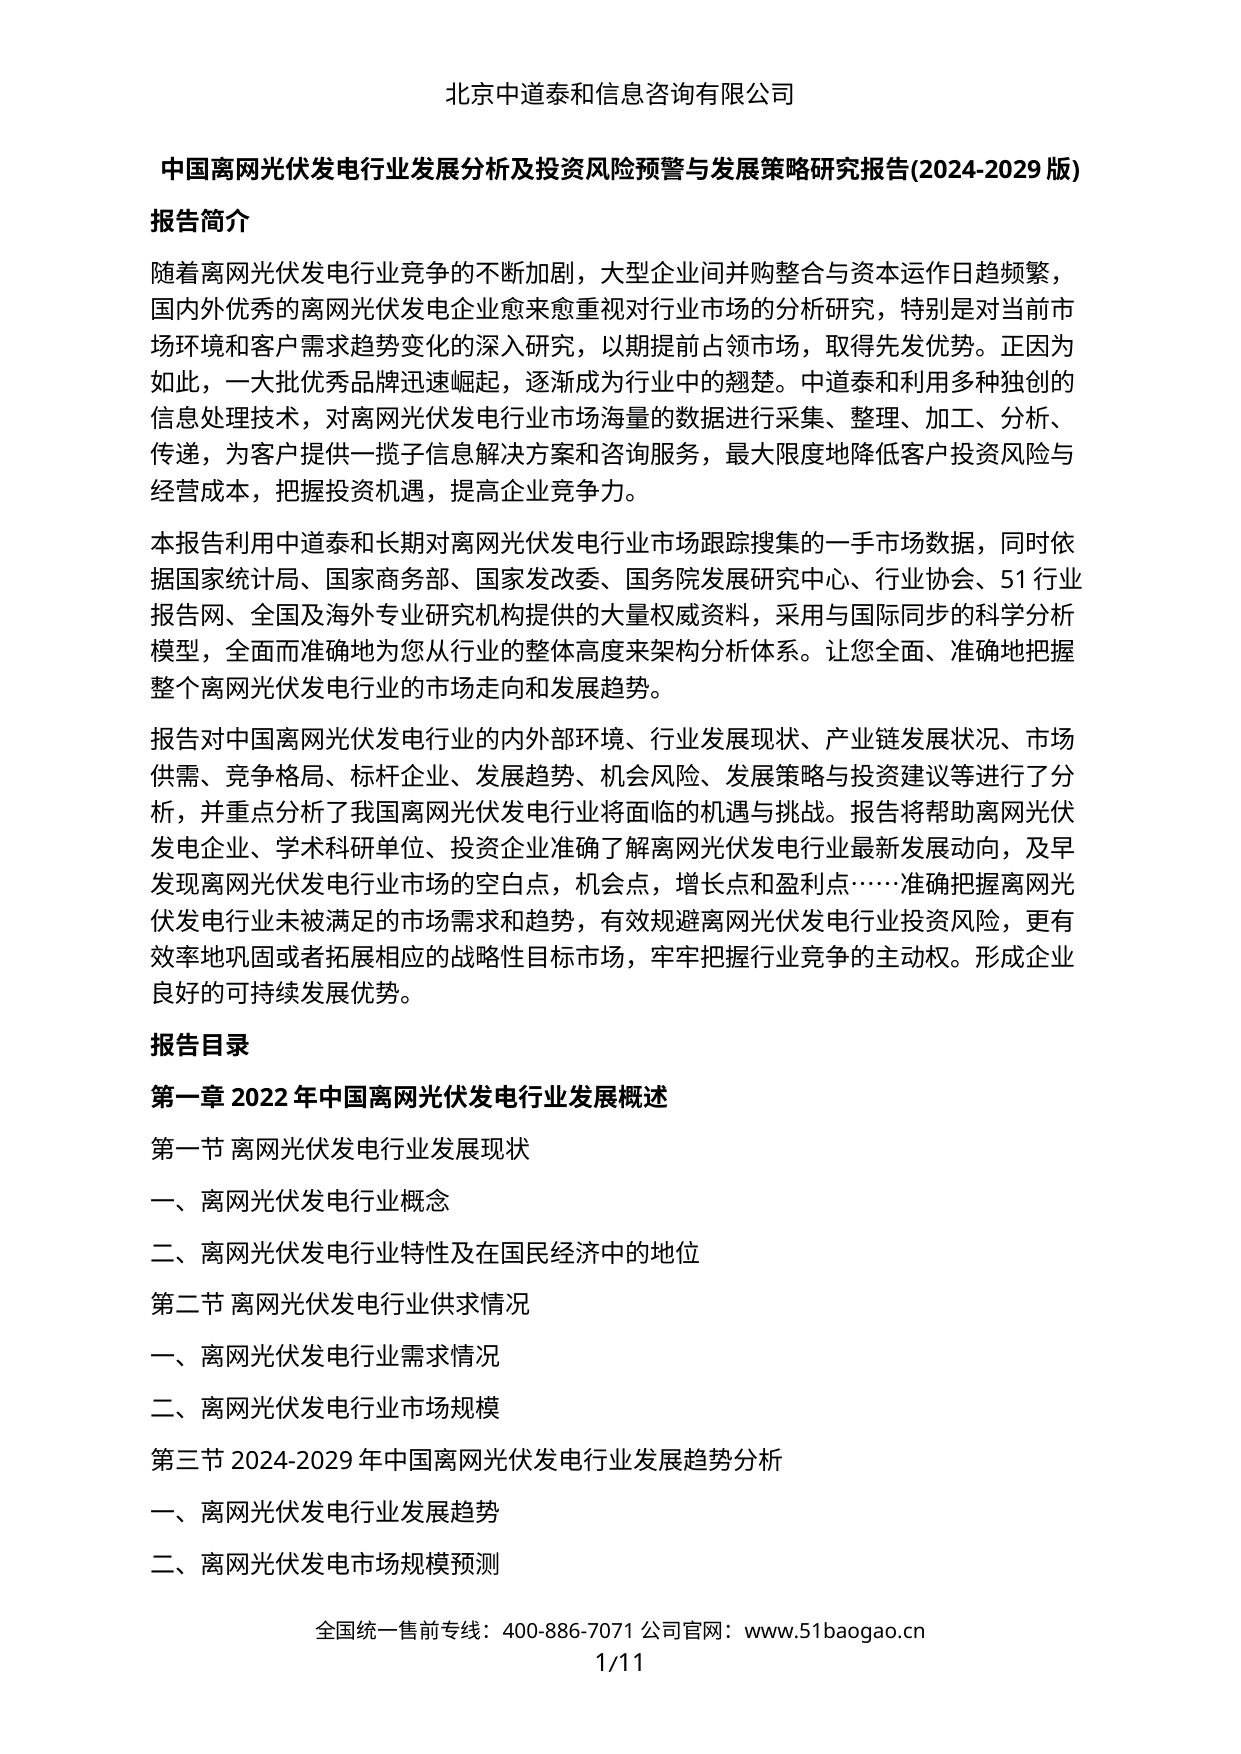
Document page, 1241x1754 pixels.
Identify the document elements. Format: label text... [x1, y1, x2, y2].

text 第二节 离网光伏发电行业供求情况 [150, 1285, 1090, 1321]
text 报告目录 [150, 1026, 1090, 1062]
text 中国离网光伏发电行业发展分析及投资风险预警与发展策略研究报告(2024-2029版) [150, 150, 1090, 186]
text 二、离网光伏发电行业特性及在国民经济中的地位 [150, 1233, 1090, 1269]
text 随着离网光伏发电行业竞争的不断加剧，大型企业间并购整合与资本运作日趋频繁，国内外优秀的离网光伏发电企业愈来愈重视对行业市场的分析研究，特别是对当前市场环境和客户需求趋势变化的深入研究，以期提前占领市场，取得先发优势。正因为如此，一大批优秀品牌迅速崛起，逐渐成为行业中的翘楚。中道泰和利用多种独创的信息处理技术，对离网光伏发电行业市场海量的数据进行采集、整理、加工、分析、传递，为客户提供一揽子信息解决方案和咨询服务，最大限度地降低客户投资风险与经营成本，把握投资机遇，提高企业竞争力。 [150, 254, 1090, 507]
text 二、离网光伏发电行业市场规模 [150, 1389, 1090, 1425]
text 一、离网光伏发电行业需求情况 [150, 1337, 1090, 1373]
text 报告简介 [150, 202, 1090, 238]
text 第三节 2024-2029年中国离网光伏发电行业发展趋势分析 [150, 1441, 1090, 1477]
text 二、离网光伏发电市场规模预测 [150, 1544, 1090, 1581]
text 第一章 2022年中国离网光伏发电行业发展概述 [150, 1077, 1090, 1114]
text 一、离网光伏发电行业概念 [150, 1181, 1090, 1217]
text 本报告利用中道泰和长期对离网光伏发电行业市场跟踪搜集的一手市场数据，同时依据国家统计局、国家商务部、国家发改委、国务院发展研究中心、行业协会、51行业报告网、全国及海外专业研究机构提供的大量权威资料，采用与国际同步的科学分析模型，全面而准确地为您从行业的整体高度来架构分析体系。让您全面、准确地把握整个离网光伏发电行业的市场走向和发展趋势。 [150, 523, 1090, 704]
text 第一节 离网光伏发电行业发展现状 [150, 1129, 1090, 1166]
text 报告对中国离网光伏发电行业的内外部环境、行业发展现状、产业链发展状况、市场供需、竞争格局、标杆企业、发展趋势、机会风险、发展策略与投资建议等进行了分析，并重点分析了我国离网光伏发电行业将面临的机遇与挑战。报告将帮助离网光伏发电企业、学术科研单位、投资企业准确了解离网光伏发电行业最新发展动向，及早发现离网光伏发电行业市场的空白点，机会点，增长点和盈利点……准确把握离网光伏发电行业未被满足的市场需求和趋势，有效规避离网光伏发电行业投资风险，更有效率地巩固或者拓展相应的战略性目标市场，牢牢把握行业竞争的主动权。形成企业良好的可持续发展优势。 [150, 720, 1090, 1010]
text 一、离网光伏发电行业发展趋势 [150, 1492, 1090, 1529]
